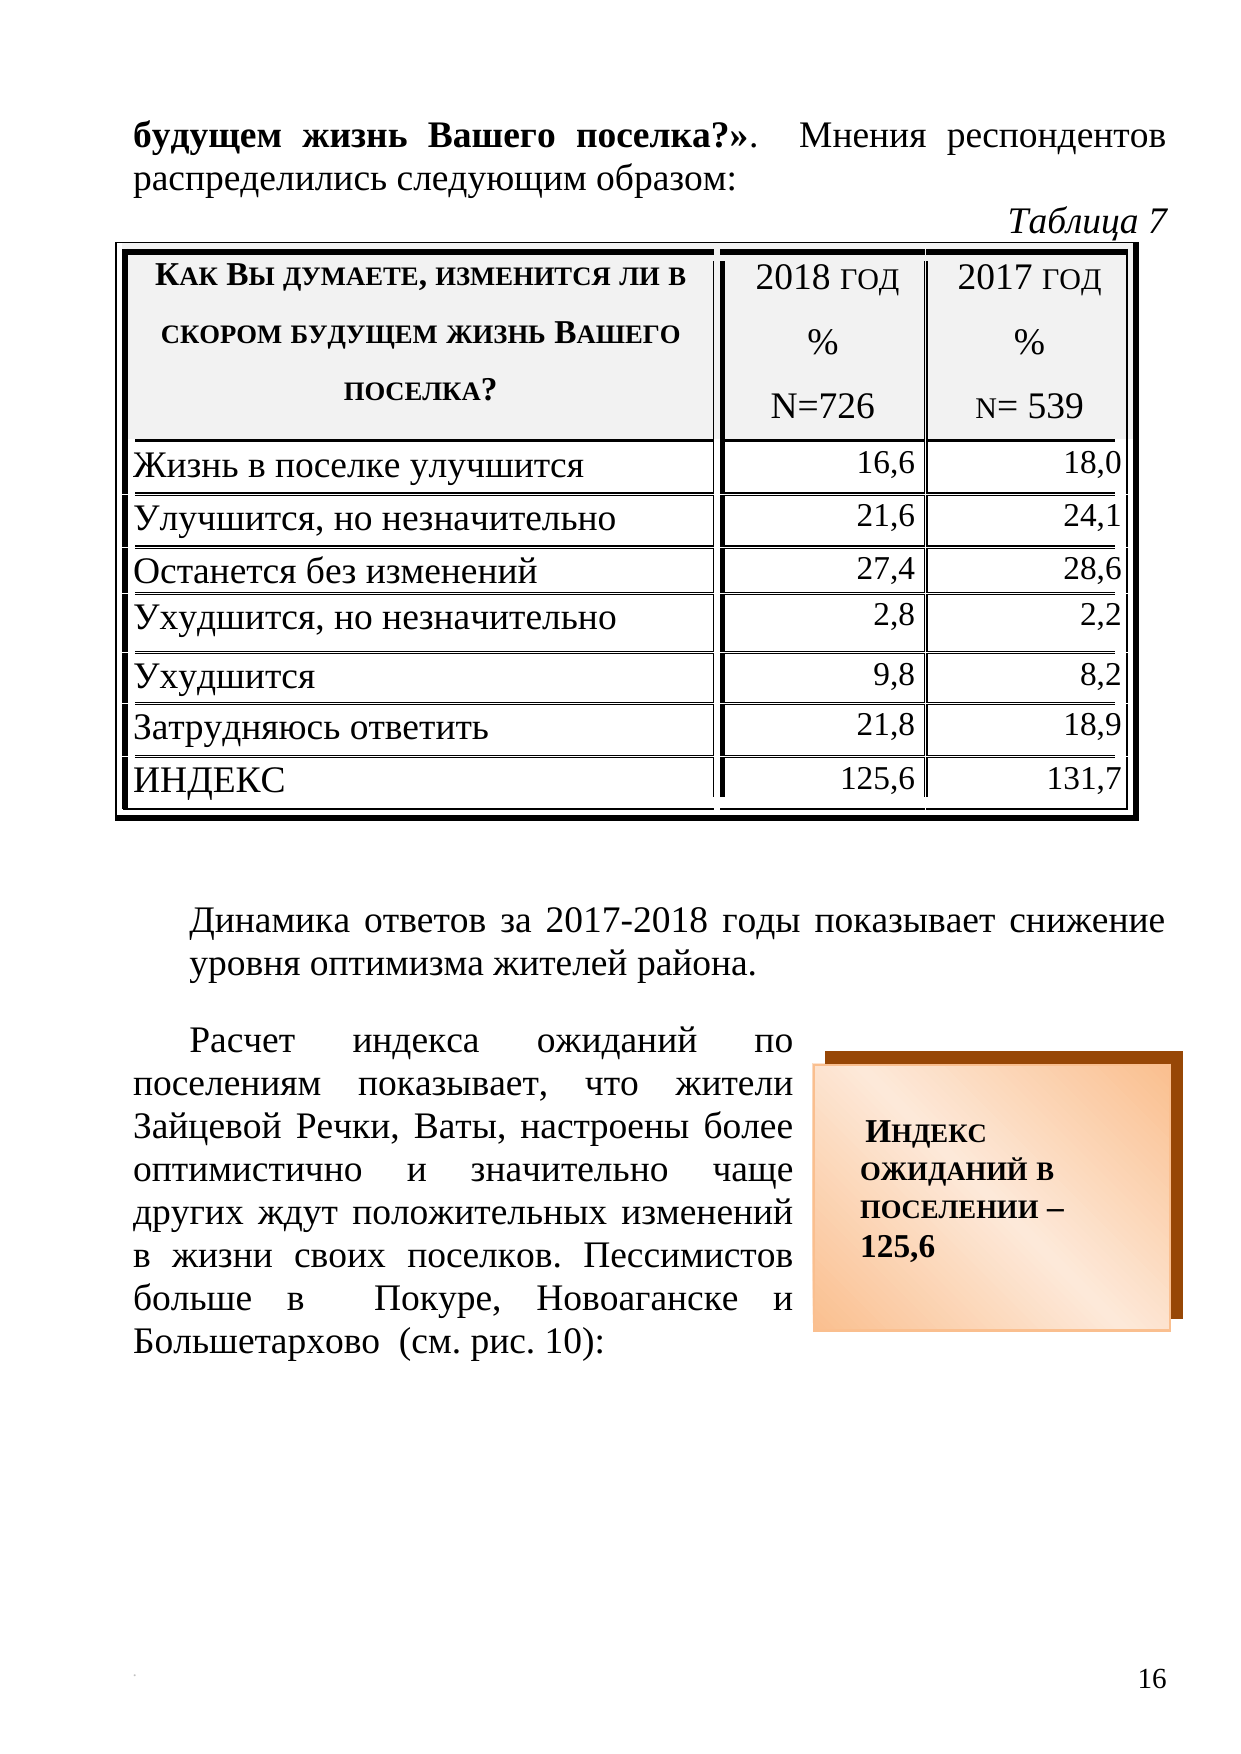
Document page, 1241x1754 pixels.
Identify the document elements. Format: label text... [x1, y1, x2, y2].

table_cell 9,8 [725, 654, 924, 701]
table_cell 27,4 [725, 549, 924, 591]
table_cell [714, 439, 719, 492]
table_cell 18,0 [928, 439, 1126, 492]
table_cell ИНДЕКС [122, 755, 719, 808]
table_cell 24,1 [928, 492, 1127, 545]
table_cell 16,6 [725, 442, 924, 492]
table_cell 21,8 [725, 705, 924, 755]
table_header Как Вы думаете, изменится ли в скором будущем жизнь Вашего поселка? [122, 243, 719, 439]
table_cell Жизнь в поселке улучшится [128, 439, 713, 492]
table_cell Затрудняюсь ответить [128, 701, 713, 755]
text Динамика ответов за 2017-2018 годы показывает снижение уровня оптимизма жителей района. [189, 897, 1167, 983]
table_cell Ухудшится [122, 651, 719, 701]
table_cell Останется без изменений [128, 545, 713, 591]
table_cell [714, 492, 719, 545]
table_cell Ухудшится, но незначительно [128, 591, 713, 651]
table_cell 131,7 [926, 755, 1133, 808]
text Расчет индекса ожиданий по поселениям показывает, что жители Зайцевой Речки, Ваты, настроены более оптимистично и значительно чаще других ждут положительных изменений в жизни своих поселков. Пессимистов больше в Покуре, Новоаганске и Большетархово (см. рис. 10): [133, 1017, 1167, 1362]
table_cell 8,2 [926, 651, 1133, 701]
table_cell 2,8 [725, 595, 924, 651]
table_cell 125,6 [719, 755, 926, 808]
table_header 2018 год % N=726 [719, 243, 926, 439]
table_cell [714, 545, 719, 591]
text Таблица 7 [133, 199, 1167, 242]
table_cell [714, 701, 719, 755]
table_header 2017 год % n= 539 [926, 243, 1133, 439]
table_cell 18,9 [928, 701, 1127, 755]
table_cell 21,6 [725, 496, 924, 545]
table_cell 2,2 [928, 591, 1127, 651]
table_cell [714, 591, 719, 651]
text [133, 112, 1167, 199]
table_cell Улучшится, но незначительно [128, 492, 713, 545]
table_cell 28,6 [928, 545, 1127, 591]
